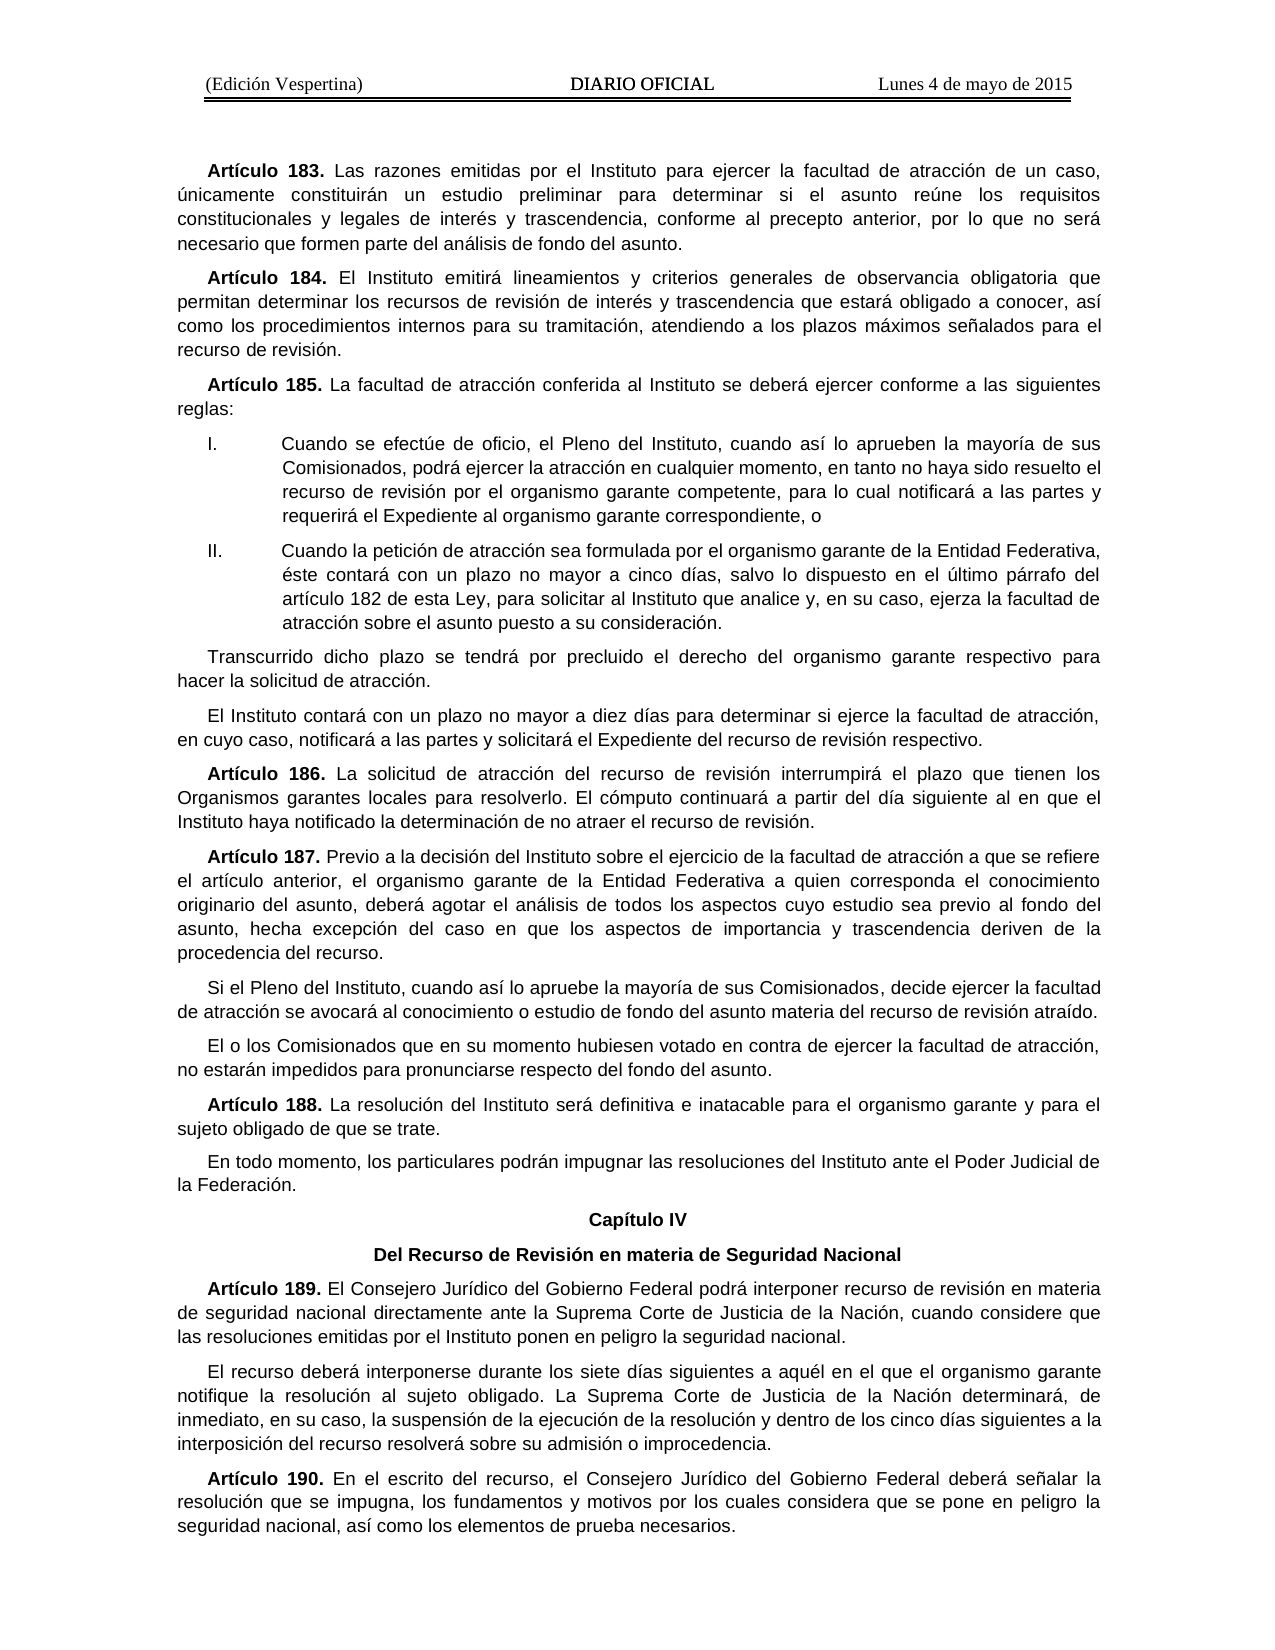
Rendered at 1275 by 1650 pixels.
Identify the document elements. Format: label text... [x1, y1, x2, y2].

text El o los Comisionados que en su momento hubiesen votado en contra de ejercer la facultad de atracción, no estarán impedidos para pronunciarse respecto del fondo del asunto. [177, 1035, 1100, 1081]
text I. Cuando se efectúe de oficio, el Pleno del Instituto, cuando así lo aprueben la mayoría de sus Comisionados, podrá ejercer la atracción en cualquier momento, en tanto no haya sido resuelto el recurso de revisión por el organismo garante competente, para lo cual notificará a las partes y requerirá el Expediente al organismo garante correspondiente, o [207, 432, 1101, 526]
text Artículo 184. El Instituto emitirá lineamientos y criterios generales de observancia obligatoria que permitan determinar los recursos de revisión de interés y trascendencia que estará obligado a conocer, así como los procedimientos internos para su tramitación, atendiendo a los plazos máximos señalados para el recurso de revisión. [177, 267, 1101, 361]
text Artículo 189. El Consejero Jurídico del Gobierno Federal podrá interponer recurso de revisión en materia de seguridad nacional directamente ante la Suprema Corte de Justicia de la Nación, cuando considere que las resoluciones emitidas por el Instituto ponen en peligro la seguridad nacional. [177, 1278, 1101, 1347]
text Artículo 187. Previo a la decisión del Instituto sobre el ejercicio de la facultad de atracción a que se refiere el artículo anterior, el organismo garante de la Entidad Federativa a quien corresponda el conocimiento originario del asunto, deberá agotar el análisis de todos los aspectos cuyo estudio sea previo al fondo del asunto, hecha excepción del caso en que los aspectos de importancia y trascendencia deriven de la procedencia del recurso. [177, 846, 1101, 963]
text Transcurrido dicho plazo se tendrá por precluido el derecho del organismo garante respectivo para hacer la solicitud de atracción. [177, 646, 1100, 692]
text Artículo 185. La facultad de atracción conferida al Instituto se deberá ejercer conforme a las siguientes reglas: [177, 374, 1101, 419]
text El recurso deberá interponerse durante los siete días siguientes a aquél en el que el organismo garante notifique la resolución al sujeto obligado. La Suprema Corte de Justicia de la Nación determinará, de inmediato, en su caso, la suspensión de la ejecución de la resolución y dentro de los cinco días siguientes a la interposición del recurso resolverá sobre su admisión o improcedencia. [177, 1361, 1101, 1454]
text Artículo 190. En el escrito del recurso, el Consejero Jurídico del Gobierno Federal deberá señalar la resolución que se impugna, los fundamentos y motivos por los cuales considera que se pone en peligro la seguridad nacional, así como los elementos de prueba necesarios. [177, 1467, 1101, 1537]
text Del Recurso de Revisión en materia de Seguridad Nacional [371, 1243, 904, 1265]
text Artículo 186. La solicitud de atracción del recurso de revisión interrumpirá el plazo que tienen los Organismos garantes locales para resolverlo. El cómputo continuará a partir del día siguiente al en que el Instituto haya notificado la determinación de no atraer el recurso de revisión. [177, 763, 1101, 833]
text Artículo 183. Las razones emitidas por el Instituto para ejercer la facultad de atracción de un caso, únicamente constituirán un estudio preliminar para determinar si el asunto reúne los requisitos constitucionales y legales de interés y trascendencia, conforme al precepto anterior, por lo que no será necesario que formen parte del análisis de fondo del asunto. [177, 160, 1101, 254]
text Artículo 188. La resolución del Instituto será definitiva e inatacable para el organismo garante y para el sujeto obligado de que se trate. [177, 1094, 1100, 1139]
text En todo momento, los particulares podrán impugnar las resoluciones del Instituto ante el Poder Judicial de la Federación. [177, 1150, 1101, 1196]
text II. Cuando la petición de atracción sea formulada por el organismo garante de la Entidad Federativa, éste contará con un plazo no mayor a cinco días, salvo lo dispuesto en el último párrafo del artículo 182 de esta Ley, para solicitar al Instituto que analice y, en su caso, ejerza la facultad de atracción sobre el asunto puesto a su consideración. [207, 539, 1101, 633]
text Si el Pleno del Instituto, cuando así lo apruebe la mayoría de sus Comisionados, decide ejercer la facultad de atracción se avocará al conocimiento o estudio de fondo del asunto materia del recurso de revisión atraído. [177, 977, 1101, 1022]
text El Instituto contará con un plazo no mayor a diez días para determinar si ejerce la facultad de atracción, en cuyo caso, notificará a las partes y solicitará el Expediente del recurso de revisión respectivo. [177, 705, 1100, 750]
text Capítulo IV [585, 1209, 690, 1230]
